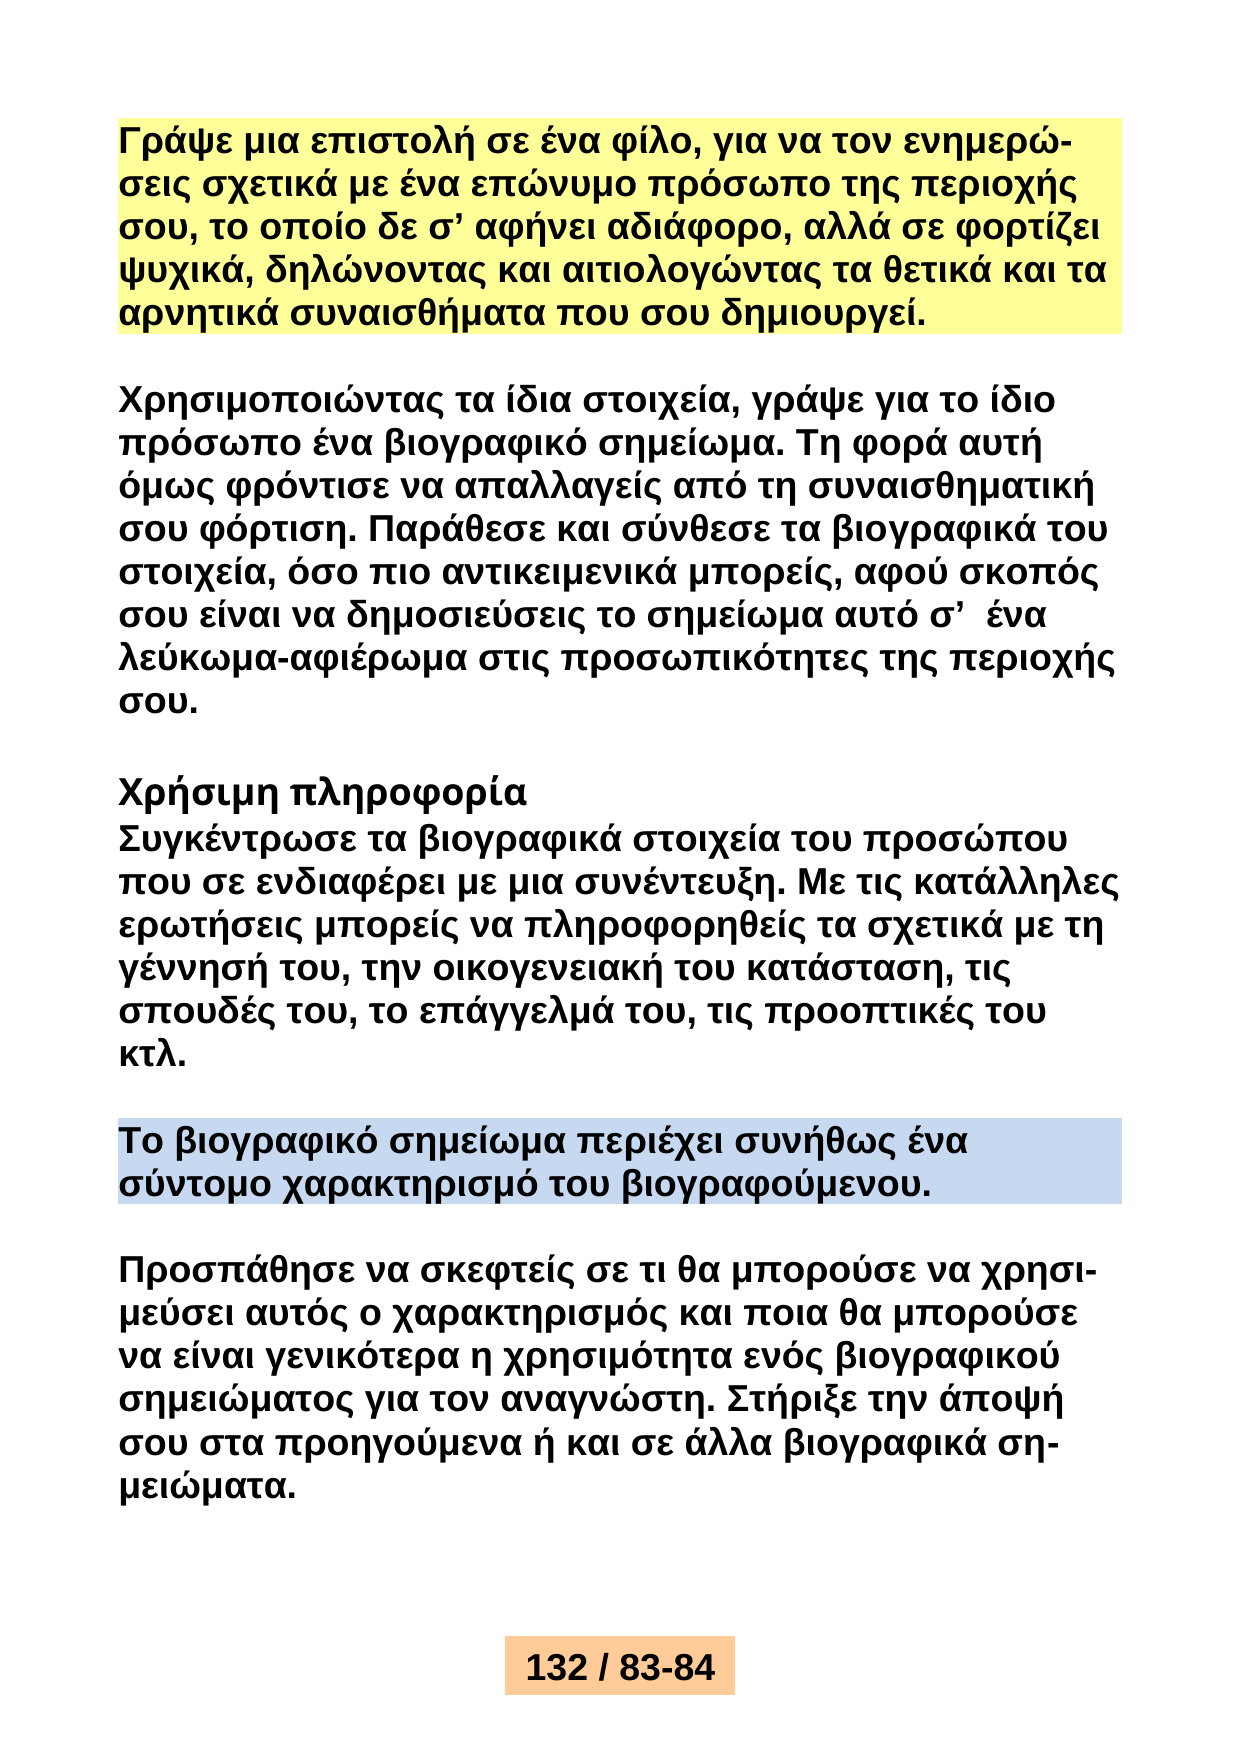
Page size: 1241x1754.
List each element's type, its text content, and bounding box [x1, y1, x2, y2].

text Χρησιμοποιώντας τα ίδια στοιχεία, γράψε για το ίδιο πρόσωπο ένα βιογραφικό σημείωμα. Τη φορά αυτή όμως φρόντισε να απαλλαγείς από τη συναισθηματική σου φόρτιση. Παράθεσε και σύνθεσε τα βιογραφικά του στοιχεία, όσο πιο αντικειμενικά μπορείς, αφού σκοπός σου είναι να δημοσιεύσεις το σημείωμα αυτό σ’ ένα λεύκωμα-αφιέρωμα στις προσωπικότητες της περιοχής σου. [118, 377, 1122, 722]
text Συγκέντρωσε τα βιογραφικά στοιχεία του προσώπου που σε ενδιαφέρει με μια συνέντευξη. Με τις κατάλληλες ερωτήσεις μπορείς να πληροφορηθείς τα σχετικά με τη γέννησή του, την οικογενειακή του κατάσταση, τις σπουδές του, το επάγγελμά του, τις προοπτικές του κτλ. [118, 816, 1122, 1075]
text Το βιογραφικό σημείωμα περιέχει συνήθως ένα σύντομο χαρακτηρισμό του βιογραφούμενου. [118, 1118, 1122, 1204]
text Προσπάθησε να σκεφτείς σε τι θα μπορούσε να χρησι-μεύσει αυτός ο χαρακτηρισμός και ποια θα μπορούσε να είναι γενικότερα η χρησιμότητα ενός βιογραφικού σημειώματος για τον αναγνώστη. Στήριξε την άποψή σου στα προηγούμενα ή και σε άλλα βιογραφικά σημειώματα. [118, 1247, 1122, 1506]
text Γράψε μια επιστολή σε ένα φίλο, για να τον ενημερώ-σεις σχετικά με ένα επώνυμο πρόσωπο της περιοχής σου, το οποίο δε σ’ αφήνει αδιάφορο, αλλά σε φορτίζει ψυχικά, δηλώνοντας και αιτιολογώντας τα θετικά και τα αρνητικά συναισθήματα που σου δημιουργεί. [118, 118, 1122, 334]
text Χρήσιμη πληροφορία [118, 765, 1122, 816]
